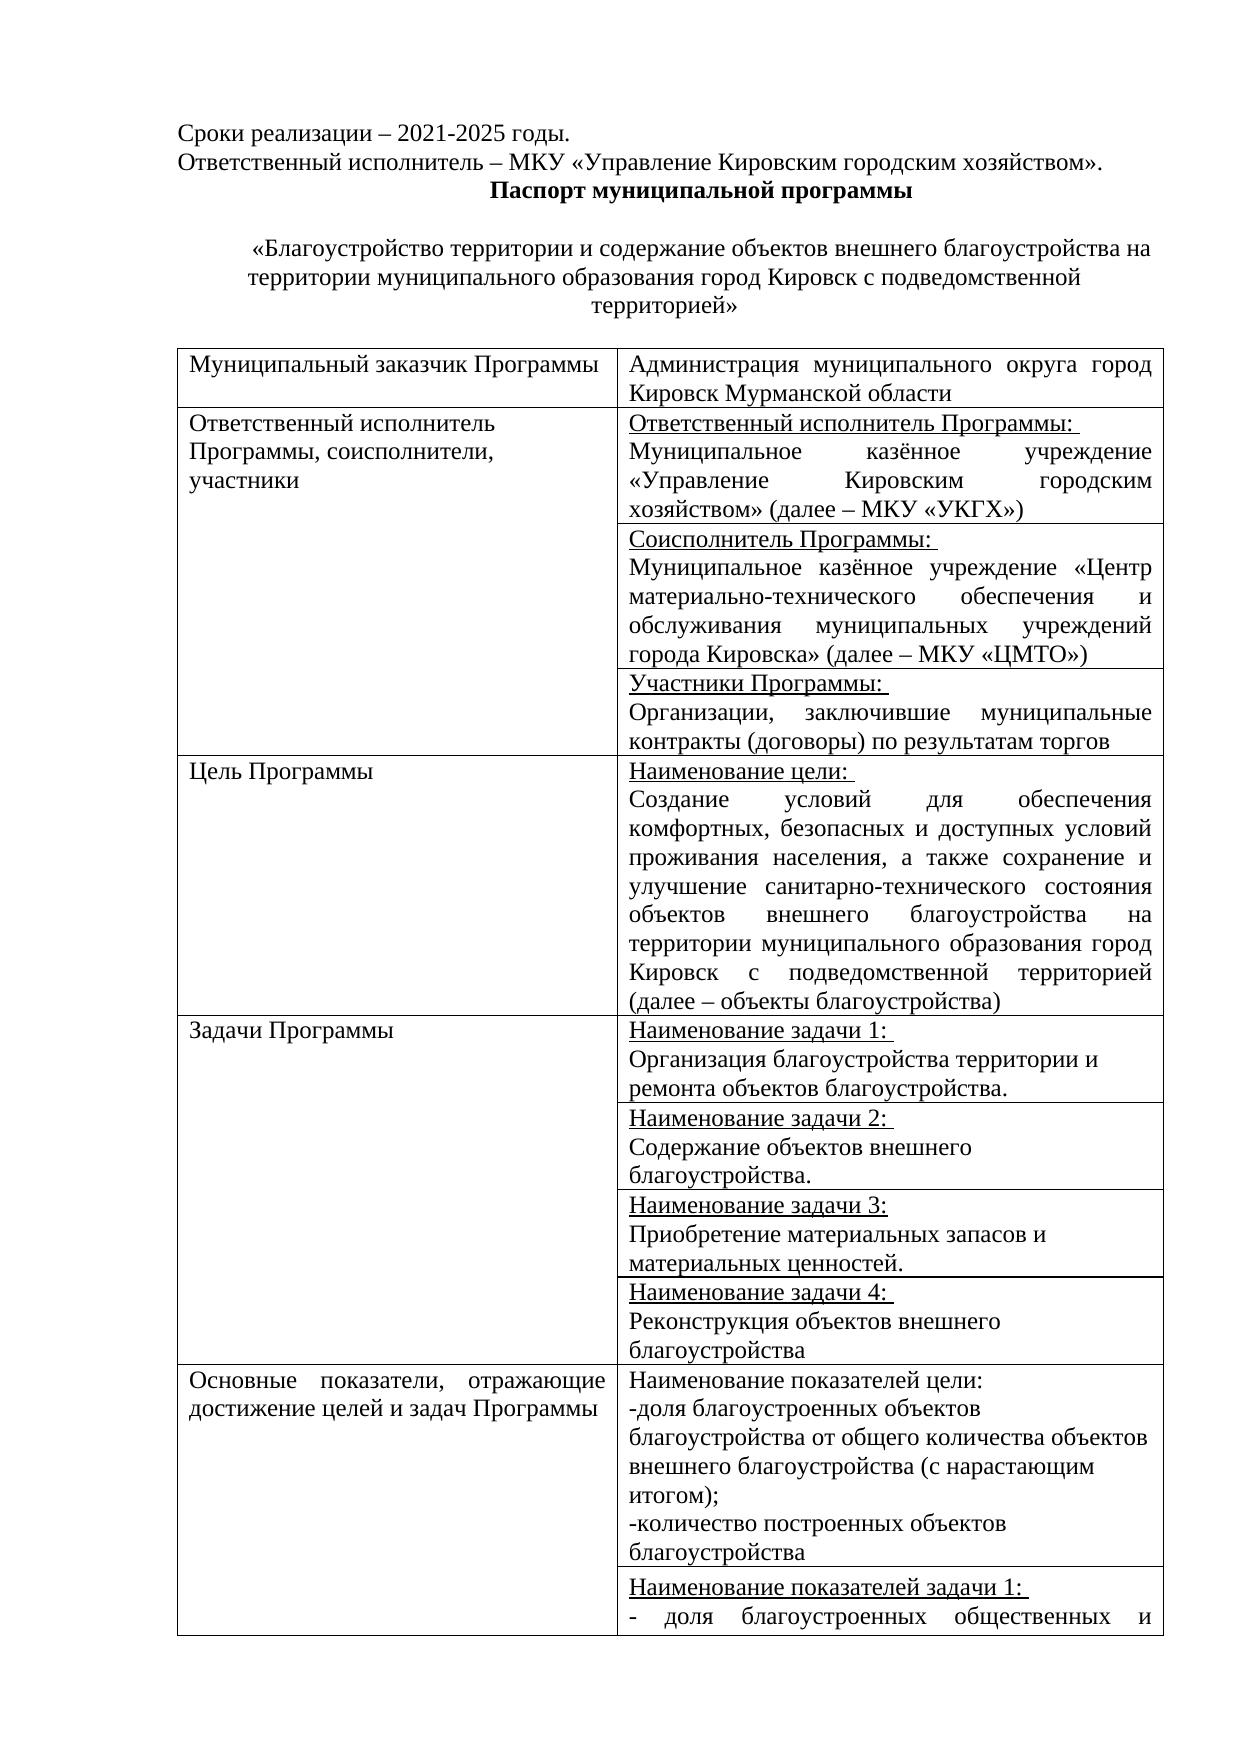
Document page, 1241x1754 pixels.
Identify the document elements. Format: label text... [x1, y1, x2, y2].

table_cell Участники Программы: Организации, заключившие муниципальные контракты (договоры) по результатам торгов [618, 669, 1163, 755]
table_cell Наименование задачи 1: Организация благоустройства территории и ремонта объектов благоустройства. [618, 1016, 1163, 1102]
table_header Администрация муниципального округа город Кировск Мурманской области [618, 349, 1163, 407]
table_cell Наименование цели: Создание условий для обеспечения комфортных, безопасных и доступных условий проживания населения, а также сохранение и улучшение санитарно-технического состояния объектов внешнего благоустройства на территории муниципального образования город Кировск с подведомственной территорией (далее – объекты благоустройства) [618, 756, 1163, 1014]
table_cell Ответственный исполнитель Программы, соисполнители, участники [178, 408, 617, 755]
text Сроки реализации – 2021-2025 годы. [177, 118, 1152, 147]
table_header Муниципальный заказчик Программы [178, 349, 617, 407]
table_cell Наименование задачи 2: Содержание объектов внешнего благоустройства. [618, 1103, 1163, 1189]
table_cell Основные показатели, отражающие достижение целей и задач Программы [178, 1365, 617, 1635]
table_cell Наименование задачи 3: Приобретение материальных запасов и материальных ценностей. [618, 1190, 1163, 1276]
table_cell Наименование показателей цели: -доля благоустроенных объектов благоустройства от общего количества объектов внешнего благоустройства (с нарастающим итогом); -количество построенных объектов благоустройства [618, 1365, 1163, 1566]
text Паспорт муниципальной программы [177, 176, 1152, 204]
table_cell Наименование задачи 4: Реконструкция объектов внешнего благоустройства [618, 1278, 1163, 1364]
text Ответственный исполнитель – МКУ «Управление Кировским городским хозяйством». [177, 147, 1152, 176]
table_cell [618, 1567, 1163, 1635]
text «Благоустройство территории и содержание объектов внешнего благоустройства на территории муниципального образования город Кировск с подведомственной территорией» [177, 233, 1152, 319]
table_cell Соисполнитель Программы: Муниципальное казённое учреждение «Центр материально-технического обеспечения и обслуживания муниципальных учреждений города Кировска» (далее – МКУ «ЦМТО») [618, 524, 1163, 667]
table_cell Задачи Программы [178, 1016, 617, 1364]
table_cell Ответственный исполнитель Программы: Муниципальное казённое учреждение «Управление Кировским городским хозяйством» (далее – МКУ «УКГХ») [618, 408, 1163, 523]
table_cell Цель Программы [178, 756, 617, 1014]
